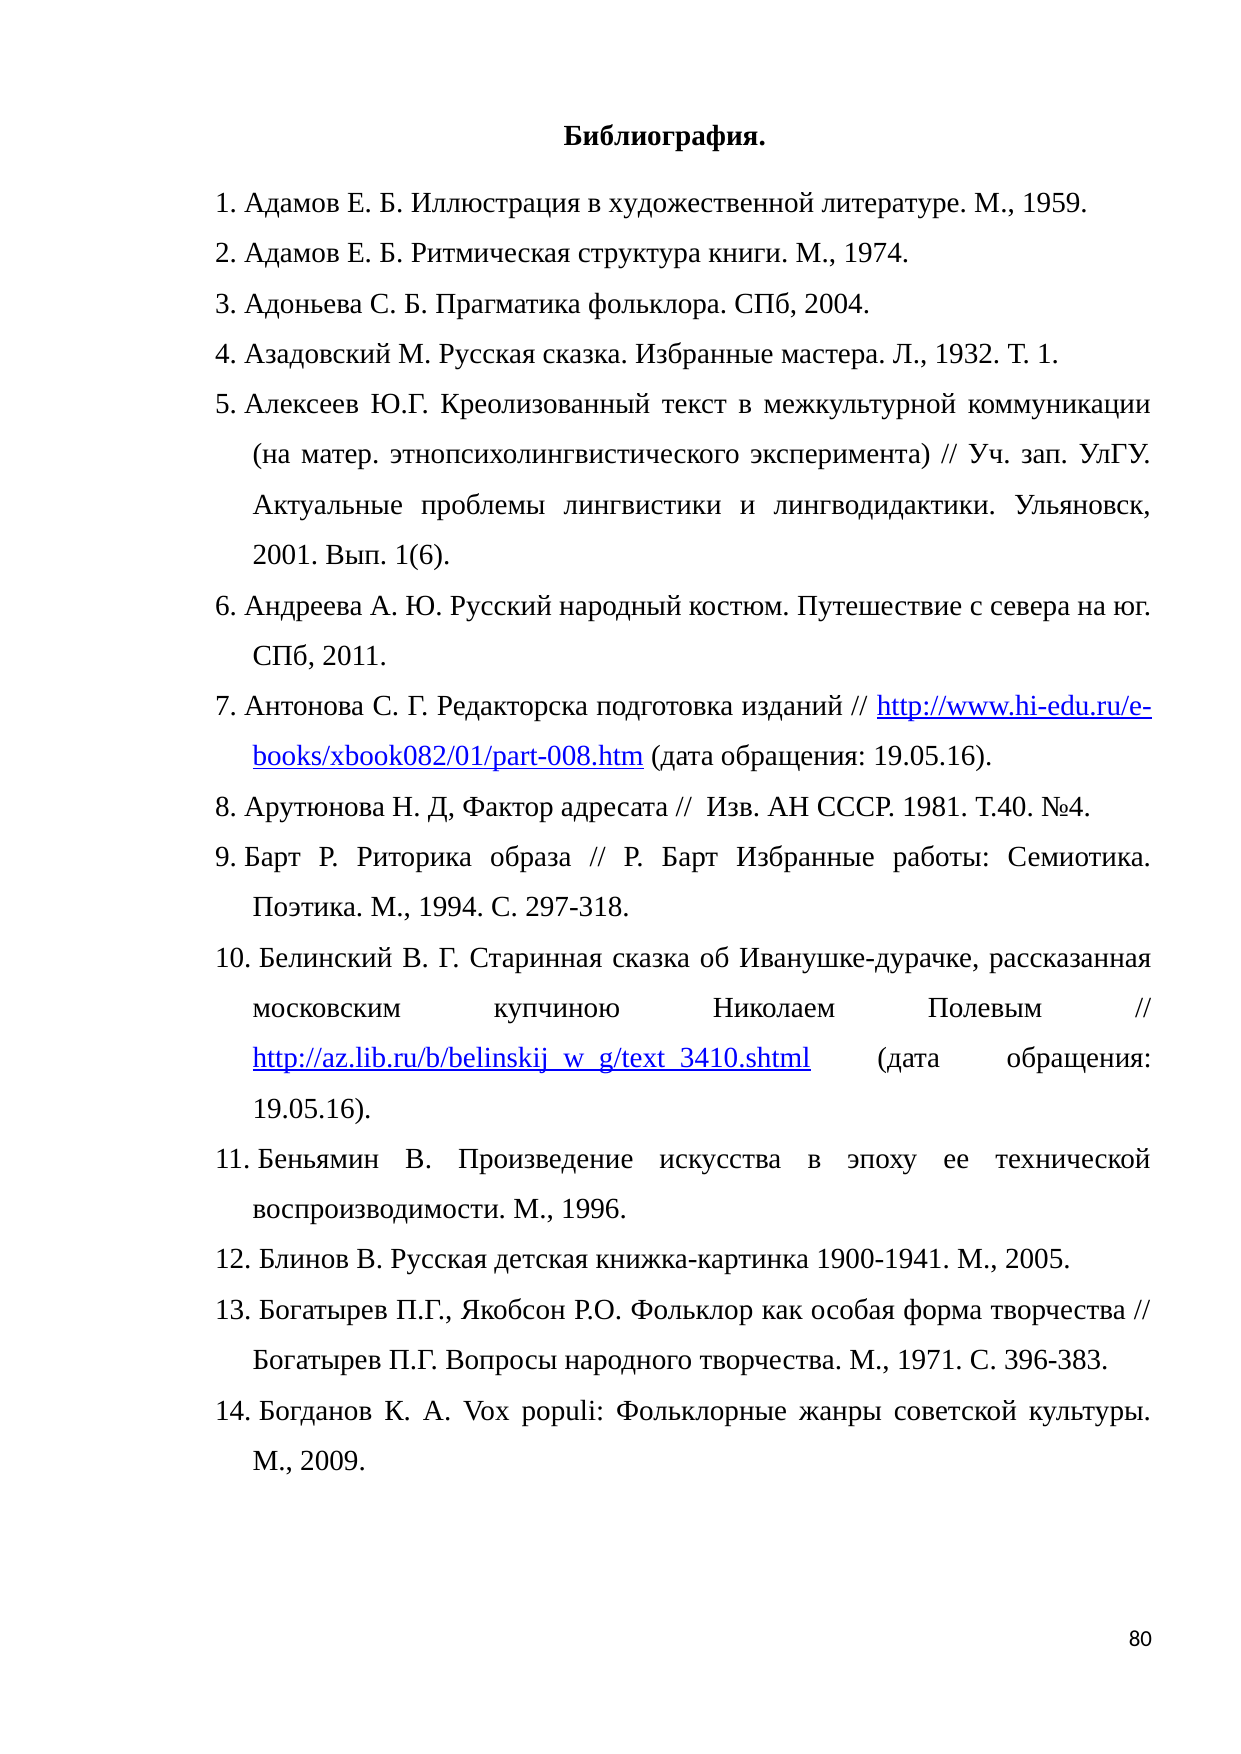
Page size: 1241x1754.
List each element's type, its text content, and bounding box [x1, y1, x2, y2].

list Арутюнова Н. Д, Фактор адресата // Изв. АН СССР. 1981. Т.40. №4. [215, 789, 1152, 822]
list Адоньева С. Б. Прагматика фольклора. СПб, 2004. [215, 286, 1152, 319]
list Белинский В. Г. Старинная сказка об Иванушке-дурачке, рассказанная московским купчиною Николаем Полевым // http://az.lib.ru/b/belinskij_w_g/text_3410.shtml (дата обращения: 19.05.16). [215, 940, 1152, 1124]
list Алексеев Ю.Г. Креолизованный текст в межкультурной коммуникации (на матер. этнопсихолингвистического эксперимента) // Уч. зап. УлГУ. Актуальные проблемы лингвистики и лингводидактики. Ульяновск, 2001. Вып. 1(6). [215, 386, 1152, 571]
list Беньямин В. Произведение искусства в эпоху ее технической воспроизводимости. М., 1996. [215, 1141, 1152, 1225]
list Адамов Е. Б. Ритмическая структура книги. М., 1974. [215, 235, 1152, 269]
list Азадовский М. Русская сказка. Избранные мастера. Л., 1932. Т. 1. [215, 336, 1152, 369]
list Андреева А. Ю. Русский народный костюм. Путешествие с севера на юг. СПб, 2011. [215, 588, 1152, 671]
list Богатырев П.Г., Якобсон Р.О. Фольклор как особая форма творчества // Богатырев П.Г. Вопросы народного творчества. М., 1971. С. 396-383. [215, 1292, 1152, 1376]
list Блинов В. Русская детская книжка-картинка 1900-1941. М., 2005. [215, 1242, 1152, 1275]
list Богданов К. А. Vox populi: Фольклорные жанры советской культуры. М., 2009. [215, 1393, 1152, 1476]
list Антонова С. Г. Редакторска подготовка изданий // http://www.hi-edu.ru/e-books/xbook082/01/part-008.htm (дата обращения: 19.05.16). [215, 688, 1152, 772]
list Барт Р. Риторика образа // Р. Барт Избранные работы: Семиотика. Поэтика. М., 1994. С. 297-318. [215, 839, 1152, 923]
text Библиография. [177, 118, 1152, 152]
list Адамов Е. Б. Иллюстрация в художественной литературе. М., 1959. [215, 185, 1152, 219]
